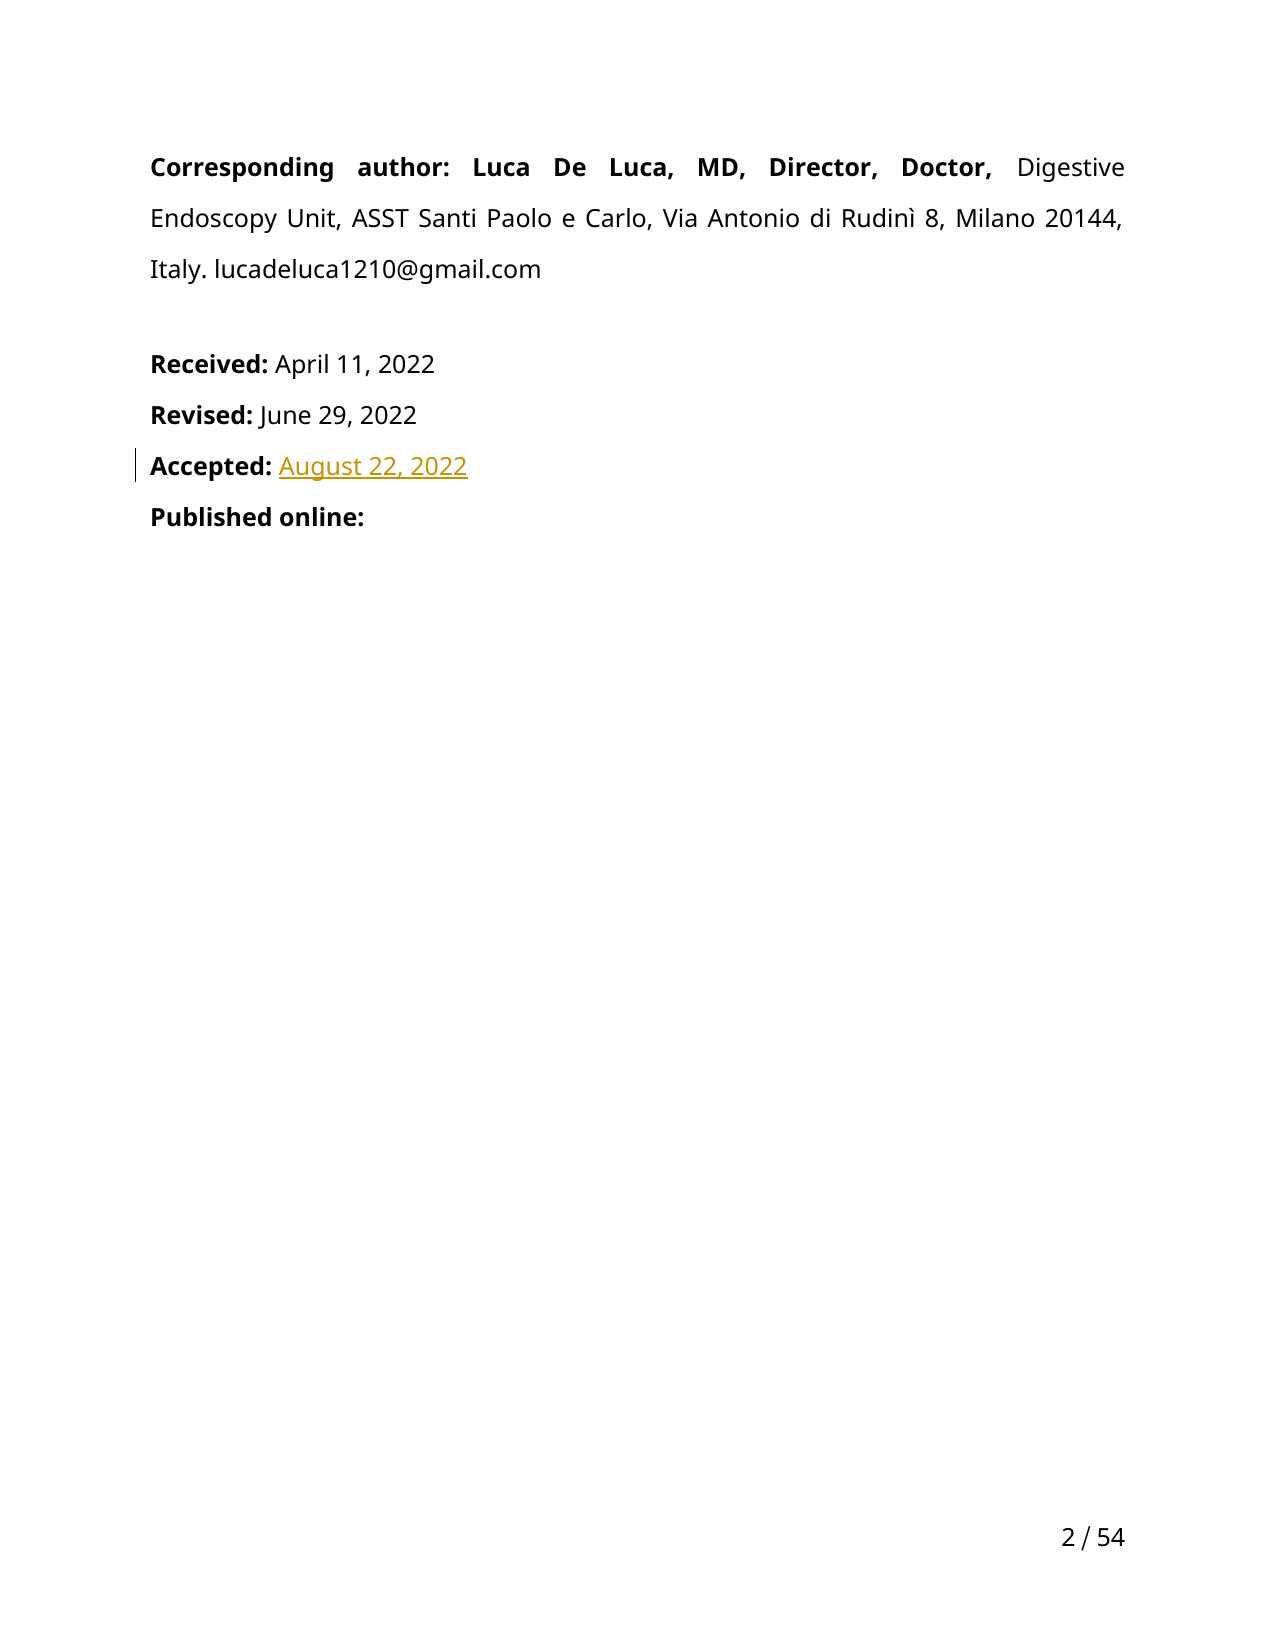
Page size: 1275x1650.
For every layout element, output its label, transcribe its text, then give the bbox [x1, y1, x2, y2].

text Published online: [150, 499, 1125, 533]
text Received: April 11, 2022 [150, 346, 1125, 380]
text Revised: June 29, 2022 [150, 397, 1125, 431]
text Corresponding author: Luca De Luca, MD, Director, Doctor, Digestive Endoscopy Unit, ASST Santi Paolo e Carlo, Via Antonio di Rudinì 8, Milano 20144, Italy. lucadeluca1210@gmail.com [150, 150, 1125, 286]
text Accepted: [150, 448, 1125, 482]
